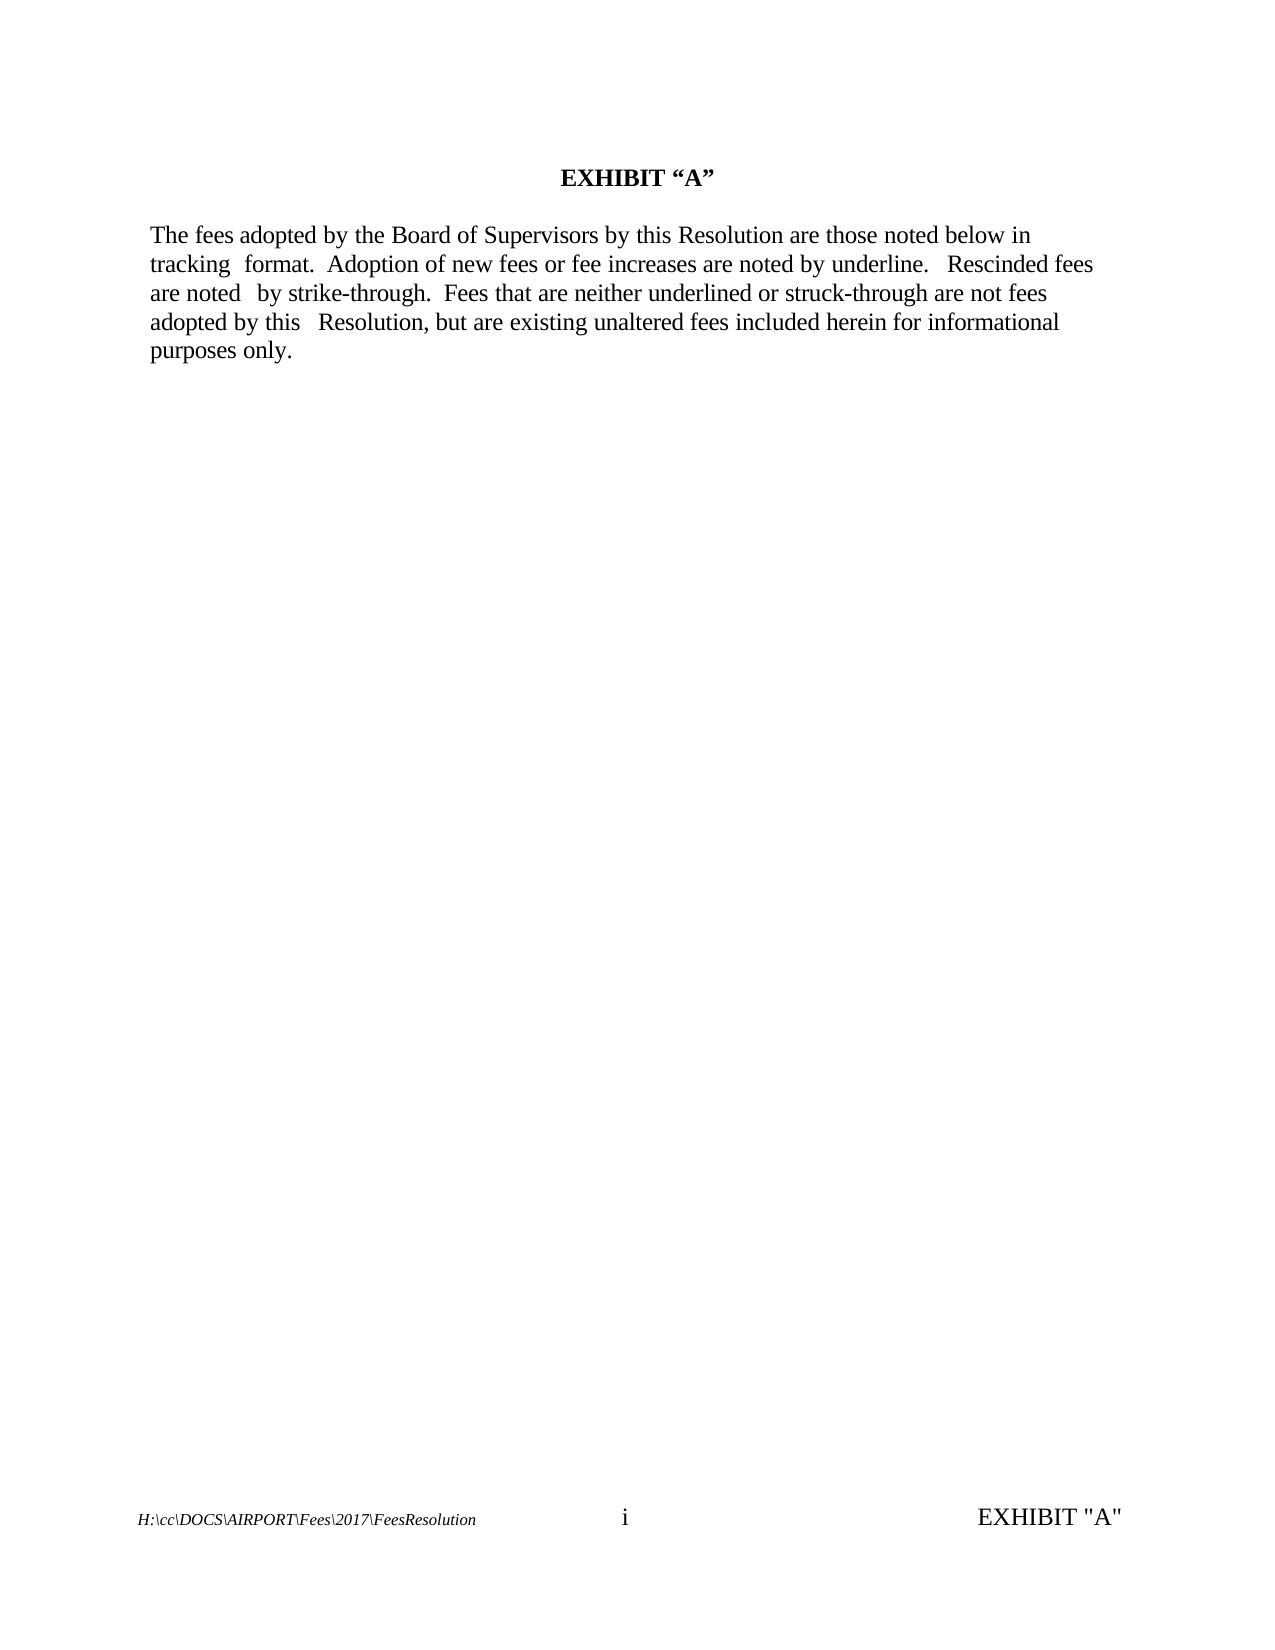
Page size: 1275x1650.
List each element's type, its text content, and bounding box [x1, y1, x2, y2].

text The fees adopted by the Board of Supervisors by this Resolution are those noted below in tracking format. Adoption of new fees or fee increases are noted by underline. Rescinded fees are noted by strike-through. Fees that are neither underlined or struck-through are not fees adopted by this Resolution, but are existing unaltered fees included herein for informational purposes only. [150, 221, 1115, 364]
subtitle EXHIBIT “A” [148, 163, 1127, 192]
